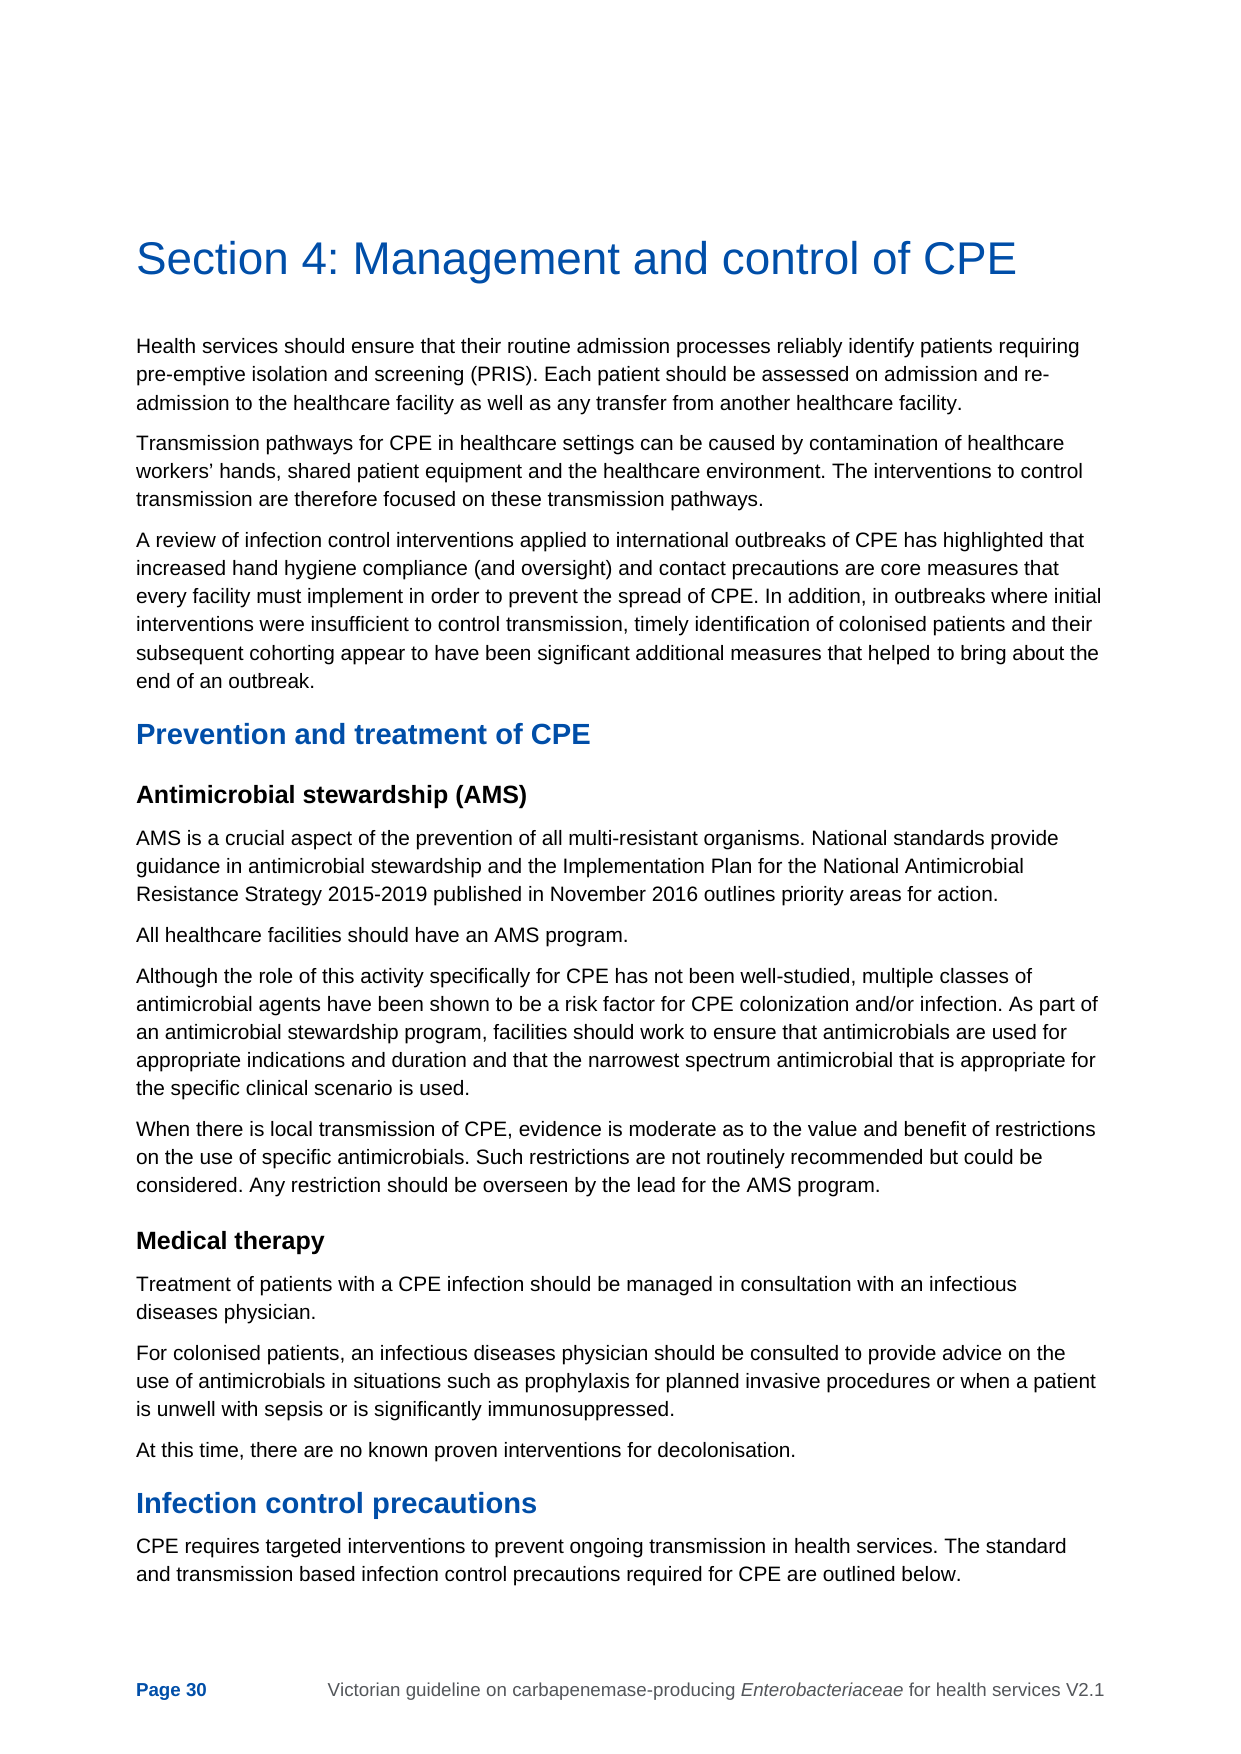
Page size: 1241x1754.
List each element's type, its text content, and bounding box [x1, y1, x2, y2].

subtitle Section 4: Management and control of CPE [136, 231, 1104, 284]
text Health services should ensure that their routine admission processes reliably identify patients requiring pre-emptive isolation and screening (PRIS). Each patient should be assessed on admission and re-admission to the healthcare facility as well as any transfer from another healthcare facility. [136, 330, 1104, 414]
subtitle Medical therapy [136, 1226, 1104, 1255]
text For colonised patients, an infectious diseases physician should be consulted to provide advice on the use of antimicrobials in situations such as prophylaxis for planned invasive procedures or when a patient is unwell with sepsis or is significantly immunosuppressed. [136, 1336, 1104, 1421]
text Treatment of patients with a CPE infection should be managed in consultation with an infectious diseases physician. [136, 1268, 1104, 1324]
subtitle Antimicrobial stewardship (AMS) [136, 780, 1104, 809]
text Transmission pathways for CPE in healthcare settings can be caused by contamination of healthcare workers’ hands, shared patient equipment and the healthcare environment. The interventions to control transmission are therefore focused on these transmission pathways. [136, 427, 1104, 511]
subtitle Prevention and treatment of CPE [136, 717, 1104, 751]
text AMS is a crucial aspect of the prevention of all multi-resistant organisms. National standards provide guidance in antimicrobial stewardship and the Implementation Plan for the National Antimicrobial Resistance Strategy 2015-2019 published in November 2016 outlines priority areas for action. [136, 822, 1104, 906]
text A review of infection control interventions applied to international outbreaks of CPE has highlighted that increased hand hygiene compliance (and oversight) and contact precautions are core measures that every facility must implement in order to prevent the spread of CPE. In addition, in outbreaks where initial interventions were insufficient to control transmission, timely identification of colonised patients and their subsequent cohorting appear to have been significant additional measures that helped to bring about the end of an outbreak. [136, 524, 1104, 692]
subtitle Infection control precautions [136, 1486, 1104, 1520]
text All healthcare facilities should have an AMS program. [136, 919, 1104, 947]
text At this time, there are no known proven interventions for decolonisation. [136, 1433, 1104, 1461]
text Although the role of this activity specifically for CPE has not been well-studied, multiple classes of antimicrobial agents have been shown to be a risk factor for CPE colonization and/or infection. As part of an antimicrobial stewardship program, facilities should work to ensure that antimicrobials are used for appropriate indications and duration and that the narrowest spectrum antimicrobial that is appropriate for the specific clinical scenario is used. [136, 959, 1104, 1100]
text When there is local transmission of CPE, evidence is moderate as to the value and benefit of restrictions on the use of specific antimicrobials. Such restrictions are not routinely recommended but could be considered. Any restriction should be overseen by the lead for the AMS program. [136, 1112, 1104, 1197]
text CPE requires targeted interventions to prevent ongoing transmission in health services. The standard and transmission based infection control precautions required for CPE are outlined below. [136, 1529, 1104, 1586]
